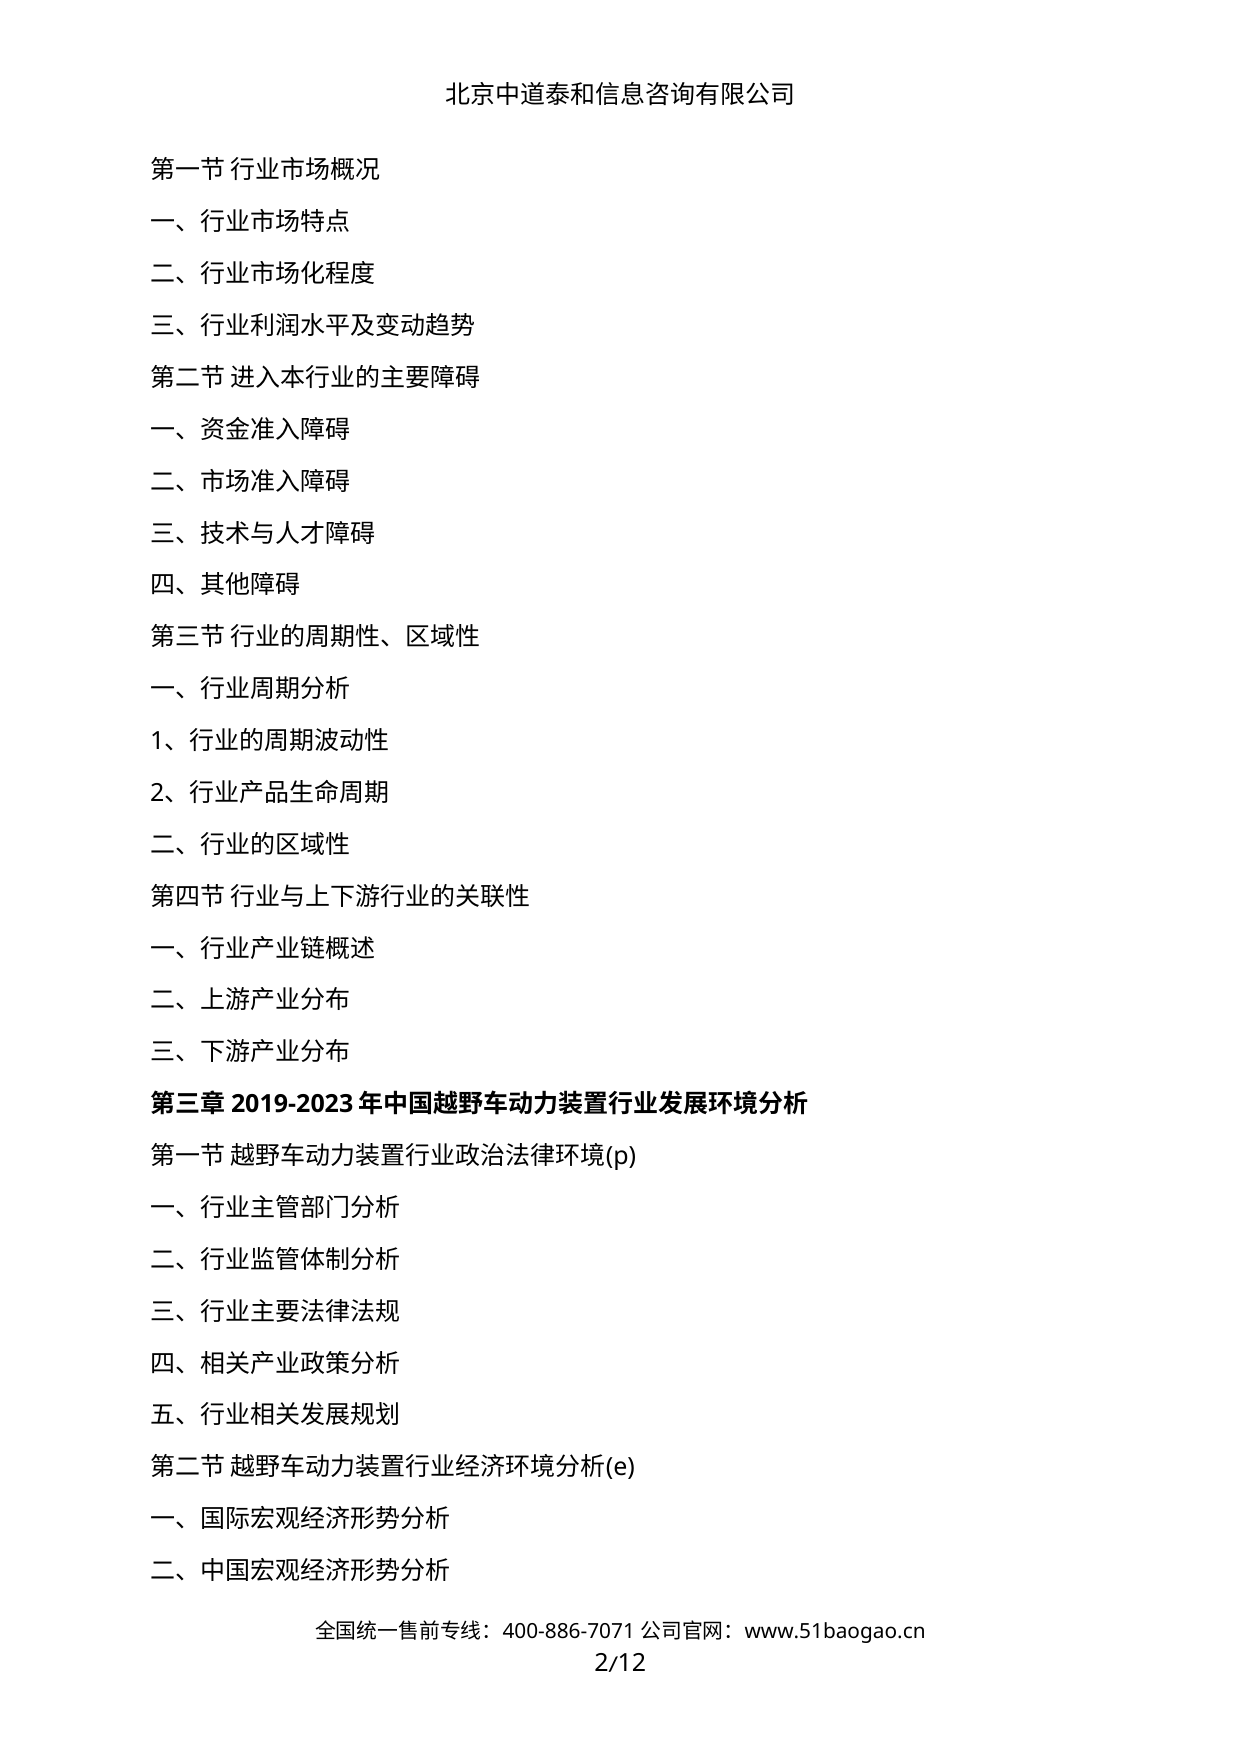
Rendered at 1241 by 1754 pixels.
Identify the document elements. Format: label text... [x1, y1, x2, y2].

text 三、行业利润水平及变动趋势 [150, 306, 1090, 342]
text 二、市场准入障碍 [150, 461, 1090, 497]
text 第二节 进入本行业的主要障碍 [150, 357, 1090, 394]
text 三、技术与人才障碍 [150, 513, 1090, 549]
text 一、行业周期分析 [150, 669, 1090, 705]
text 二、上游产业分布 [150, 980, 1090, 1016]
text 二、行业的区域性 [150, 824, 1090, 861]
text 一、行业主管部门分析 [150, 1187, 1090, 1224]
text 第一节 越野车动力装置行业政治法律环境(p) [150, 1136, 1090, 1172]
text 二、行业市场化程度 [150, 254, 1090, 290]
text 五、行业相关发展规划 [150, 1395, 1090, 1431]
text 第三节 行业的周期性、区域性 [150, 617, 1090, 653]
text 一、资金准入障碍 [150, 409, 1090, 446]
text 1、行业的周期波动性 [150, 721, 1090, 757]
text 三、行业主要法律法规 [150, 1291, 1090, 1327]
text 第二节 越野车动力装置行业经济环境分析(e) [150, 1447, 1090, 1483]
text 第一节 行业市场概况 [150, 150, 1090, 186]
text 一、行业产业链概述 [150, 928, 1090, 964]
text 2、行业产品生命周期 [150, 772, 1090, 809]
text 四、相关产业政策分析 [150, 1343, 1090, 1379]
text 一、国际宏观经济形势分析 [150, 1499, 1090, 1535]
text 二、行业监管体制分析 [150, 1239, 1090, 1276]
text 四、其他障碍 [150, 565, 1090, 601]
text 二、中国宏观经济形势分析 [150, 1551, 1090, 1587]
text 第四节 行业与上下游行业的关联性 [150, 876, 1090, 912]
text 三、下游产业分布 [150, 1032, 1090, 1068]
text 第三章 2019-2023年中国越野车动力装置行业发展环境分析 [150, 1084, 1090, 1120]
text 一、行业市场特点 [150, 202, 1090, 238]
